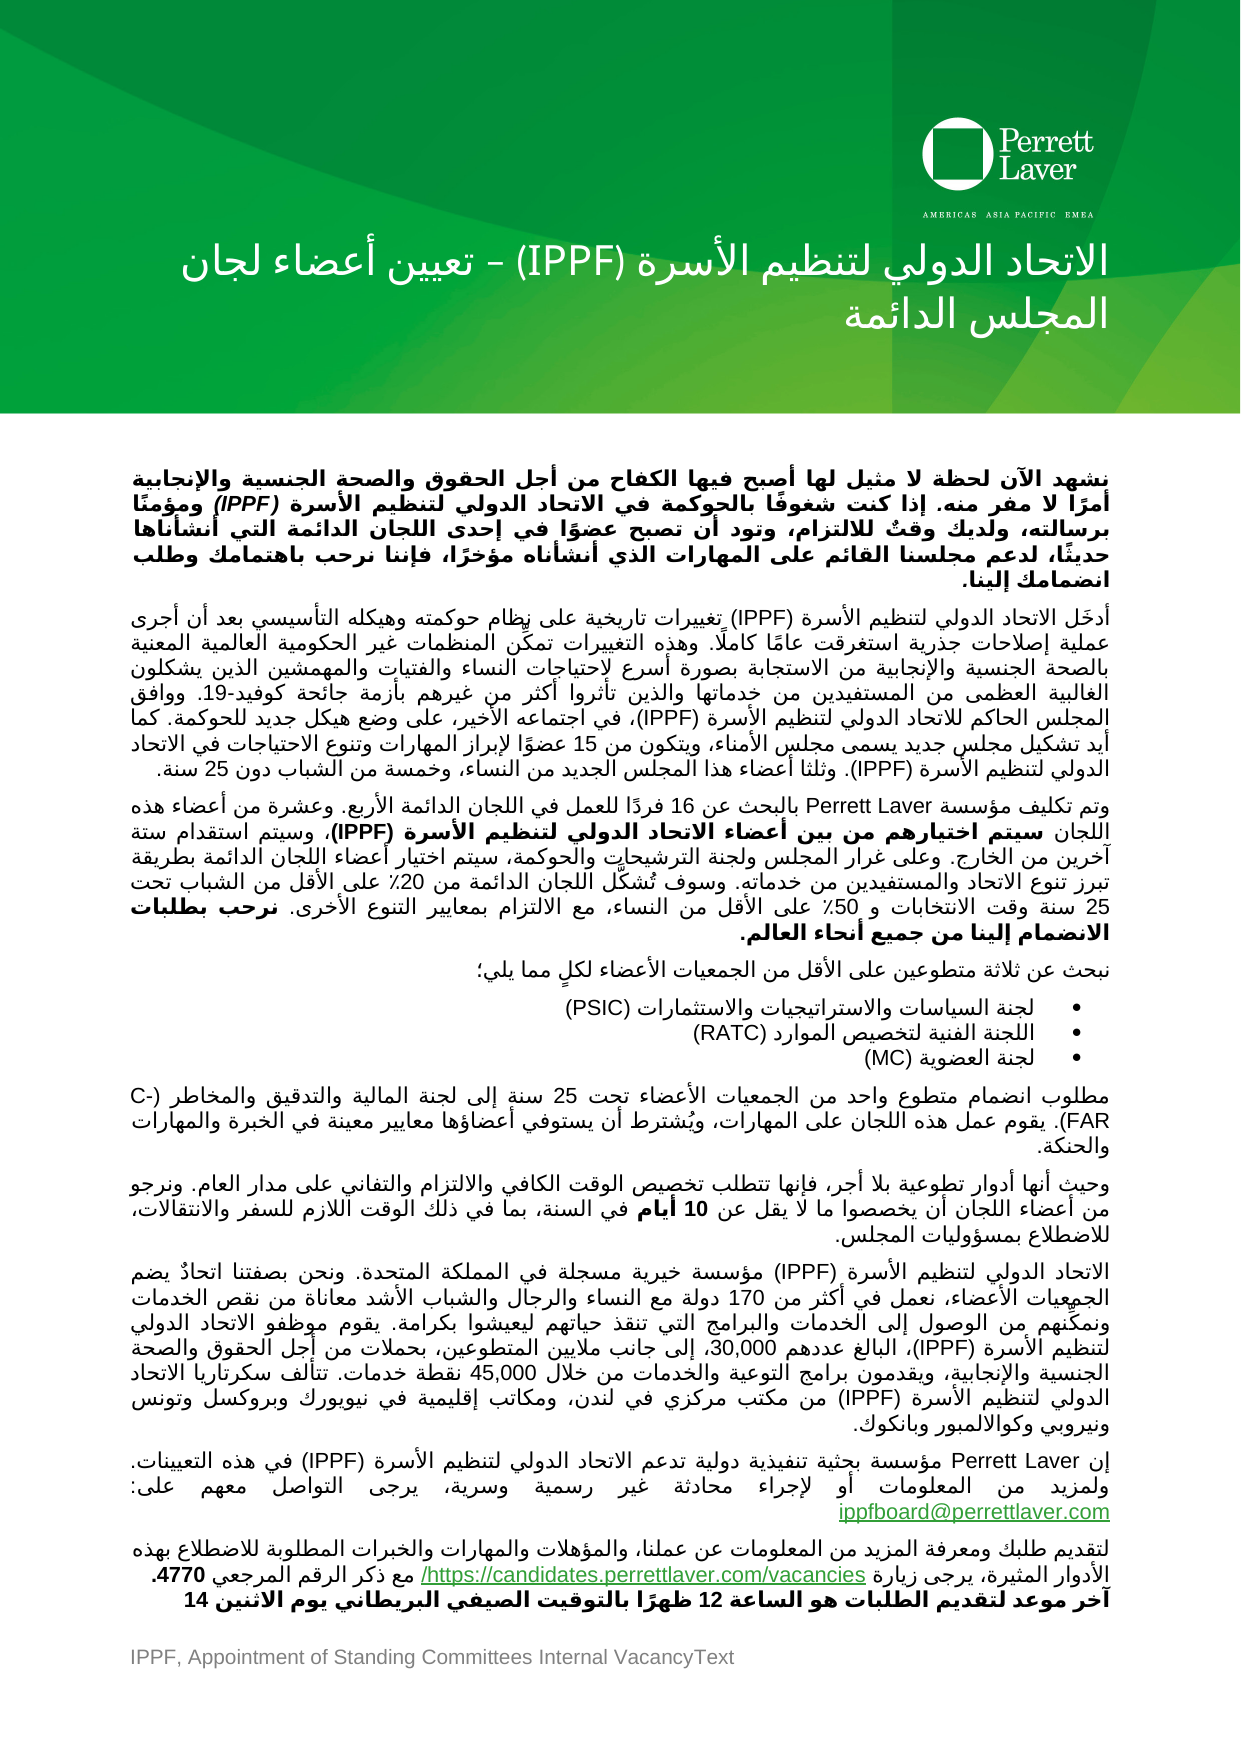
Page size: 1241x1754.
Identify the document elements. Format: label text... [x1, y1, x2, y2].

list لجنة العضوية (MC) [130, 1045, 1073, 1070]
text نبحث عن ثلاثة متطوعين على الأقل من الجمعيات الأعضاء لكلٍ مما يلي؛ [130, 957, 1110, 982]
text إن Perrett Laver مؤسسة بحثية تنفيذية دولية تدعم الاتحاد الدولي لتنظيم الأسرة (IPPF) في هذه التعيينات. ولمزيد من المعلومات أو لإجراء محادثة غير رسمية وسرية، يرجى التواصل معهم على: ippfboard@perrettlaver.com [130, 1448, 1110, 1524]
text مطلوب انضمام متطوع واحد من الجمعيات الأعضاء تحت 25 سنة إلى لجنة المالية والتدقيق والمخاطر (C-FAR). يقوم عمل هذه اللجان على المهارات، ويُشترط أن يستوفي أعضاؤها معايير معينة في الخبرة والمهارات والحنكة. [130, 1083, 1110, 1158]
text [130, 1536, 1110, 1612]
list اللجنة الفنية لتخصيص الموارد (RATC) [130, 1020, 1073, 1045]
text نشهد الآن لحظة لا مثيل لها أصبح فيها الكفاح من أجل الحقوق والصحة الجنسية والإنجابية أمرًا لا مفر منه. إذا كنت شغوفًا بالحوكمة في الاتحاد الدولي لتنظيم الأسرة (IPPF) ومؤمنًا برسالته، ولديك وقتٌ للالتزام، وتود أن تصبح عضوًا في إحدى اللجان الدائمة التي أنشأناها حديثًا، لدعم مجلسنا القائم على المهارات الذي أنشأناه مؤخرًا، فإننا نرحب باهتمامك وطلب انضمامك إلينا. [130, 466, 1110, 592]
picture [0, 0, 1241, 414]
text الاتحاد الدولي لتنظيم الأسرة (IPPF) – تعيين أعضاء لجان المجلس الدائمة [130, 231, 1110, 339]
text الاتحاد الدولي لتنظيم الأسرة (IPPF) مؤسسة خيرية مسجلة في المملكة المتحدة. ونحن بصفتنا اتحادٌ يضم الجمعيات الأعضاء، نعمل في أكثر من 170 دولة مع النساء والرجال والشباب الأشد معاناة من نقص الخدمات ونمكِّنهم من الوصول إلى الخدمات والبرامج التي تنقذ حياتهم ليعيشوا بكرامة. يقوم موظفو الاتحاد الدولي لتنظيم الأسرة (IPPF)، البالغ عددهم 30,000، إلى جانب ملايين المتطوعين، بحملات من أجل الحقوق والصحة الجنسية والإنجابية، ويقدمون برامج التوعية والخدمات من خلال 45,000 نقطة خدمات. تتألف سكرتاريا الاتحاد الدولي لتنظيم الأسرة (IPPF) من مكتب مركزي في لندن، ومكاتب إقليمية في نيويورك وبروكسل وتونس ونيروبي وكوالالمبور وبانكوك. [130, 1259, 1110, 1436]
text وحيث أنها أدوار تطوعية بلا أجر، فإنها تتطلب تخصيص الوقت الكافي والالتزام والتفاني على مدار العام. ونرجو من أعضاء اللجان أن يخصصوا ما لا يقل عن 10 أيام في السنة، بما في ذلك الوقت اللازم للسفر والانتقالات، للاضطلاع بمسؤوليات المجلس. [130, 1171, 1110, 1247]
text وتم تكليف مؤسسة Perrett Laver بالبحث عن 16 فردًا للعمل في اللجان الدائمة الأربع. وعشرة من أعضاء هذه اللجان سيتم اختيارهم من بين أعضاء الاتحاد الدولي لتنظيم الأسرة (IPPF)، وسيتم استقدام ستة آخرين من الخارج. وعلى غرار المجلس ولجنة الترشيحات والحوكمة، سيتم اختيار أعضاء اللجان الدائمة بطريقة تبرز تنوع الاتحاد والمستفيدين من خدماته. وسوف تُشكَّل اللجان الدائمة من 20٪ على الأقل من الشباب تحت 25 سنة وقت الانتخابات و 50٪ على الأقل من النساء، مع الالتزام بمعايير التنوع الأخرى. نرحب بطلبات الانضمام إلينا من جميع أنحاء العالم. [130, 793, 1110, 944]
list لجنة السياسات والاستراتيجيات والاستثمارات (PSIC) [130, 995, 1073, 1020]
text أدخَل الاتحاد الدولي لتنظيم الأسرة (IPPF) تغييرات تاريخية على نظام حوكمته وهيكله التأسيسي بعد أن أجرى عملية إصلاحات جذرية استغرقت عامًا كاملًا. وهذه التغييرات تمكِّن المنظمات غير الحكومية العالمية المعنية بالصحة الجنسية والإنجابية من الاستجابة بصورة أسرع لاحتياجات النساء والفتيات والمهمشين الذين يشكلون الغالبية العظمى من المستفيدين من خدماتها والذين تأثروا أكثر من غيرهم بأزمة جائحة كوفيد-19. ووافق المجلس الحاكم للاتحاد الدولي لتنظيم الأسرة (IPPF)، في اجتماعه الأخير، على وضع هيكل جديد للحوكمة. كما أيد تشكيل مجلس جديد يسمى مجلس الأمناء، ويتكون من 15 عضوًا لإبراز المهارات وتنوع الاحتياجات في الاتحاد الدولي لتنظيم الأسرة (IPPF). وثلثا أعضاء هذا المجلس الجديد من النساء، وخمسة من الشباب دون 25 سنة. [130, 604, 1110, 781]
